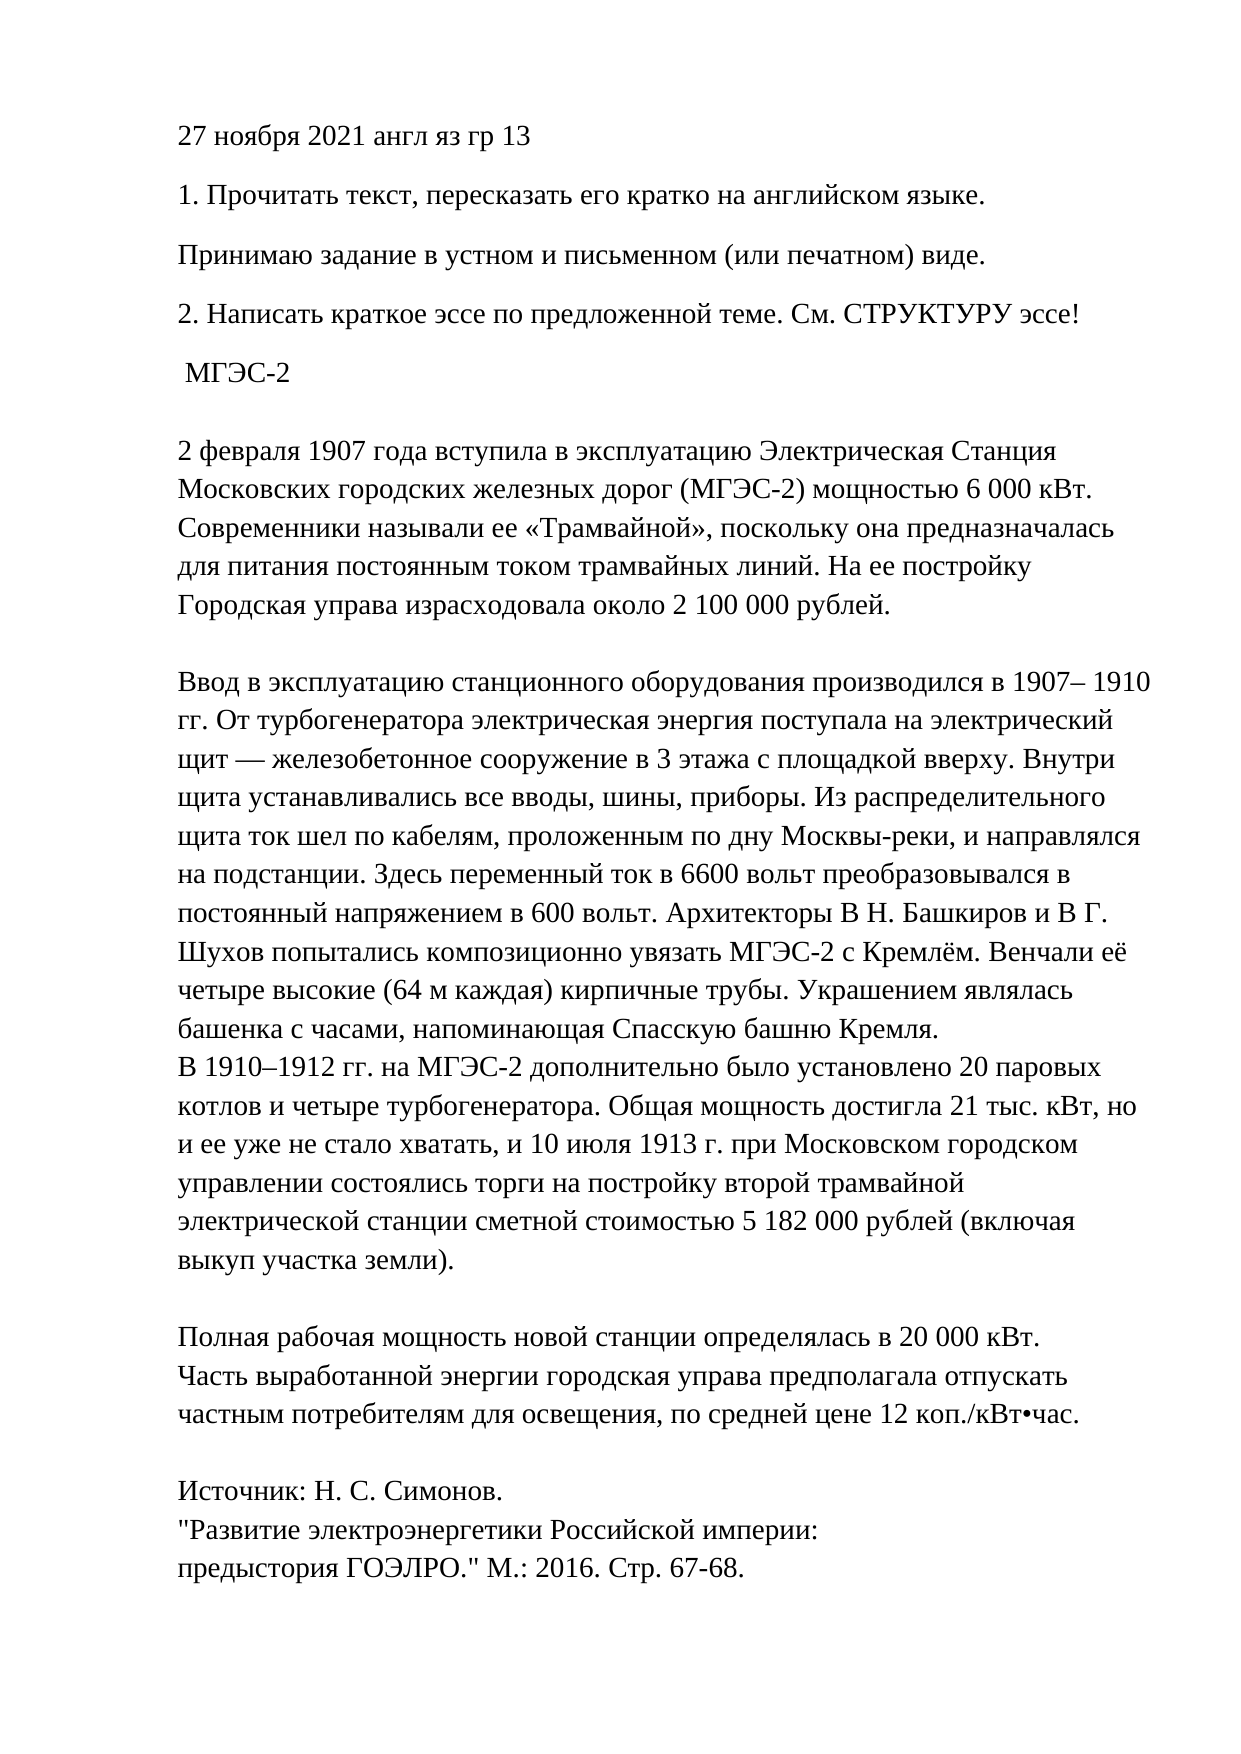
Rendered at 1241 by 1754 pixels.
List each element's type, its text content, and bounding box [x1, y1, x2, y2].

text МГЭС-2 2 февраля 1907 года вступила в эксплуатацию Электрическая Станция Московских городских железных дорог (МГЭС-2) мощностью 6 000 кВт. Современники называли ее «Трамвайной», поскольку она предназначалась для питания постоянным током трамвайных линий. На ее постройку Городская управа израсходовала около 2 100 000 рублей. Ввод в эксплуатацию станционного оборудования производился в 1907– 1910 гг. От турбогенератора электрическая энергия поступала на электрический щит — железобетонное сооружение в 3 этажа с площадкой вверху. Внутри щита устанавливались все вводы, шины, приборы. Из распределительного щита ток шел по кабелям, проложенным по дну Москвы-реки, и направлялся на подстанции. Здесь переменный ток в 6600 вольт преобразовывался в постоянный напряжением в 600 вольт. Архитекторы В Н. Башкиров и В Г. Шухов попытались композиционно увязать МГЭС-2 с Кремлём. Венчали её четыре высокие (64 м каждая) кирпичные трубы. Украшением являлась башенка с часами, напоминающая Спасскую башню Кремля. В 1910–1912 гг. на МГЭС-2 дополнительно было установлено 20 паровых котлов и четыре турбогенератора. Общая мощность достигла 21 тыс. кВт, но и ее уже не стало хватать, и 10 июля 1913 г. при Московском городском управлении состоялись торги на постройку второй трамвайной электрической станции сметной стоимостью 5 182 000 рублей (включая выкуп участка земли). Полная рабочая мощность новой станции определялась в 20 000 кВт. Часть выработанной энергии городская управа предполагала отпускать частным потребителям для освещения, по средней цене 12 коп./кВт•час. Источник: Н. С. Симонов. "Развитие электроэнергетики Российской империи: предыстория ГОЭЛРО." М.: 2016. Стр. 67-68. [177, 356, 1152, 1584]
text 2. Написать краткое эссе по предложенной теме. См. СТРУКТУРУ эссе! [177, 296, 1152, 330]
text Принимаю задание в устном и письменном (или печатном) виде. [177, 237, 1152, 270]
text 1. Прочитать текст, пересказать его кратко на английском языке. [177, 177, 1152, 211]
text 27 ноября 2021 англ яз гр 13 [177, 118, 1152, 152]
